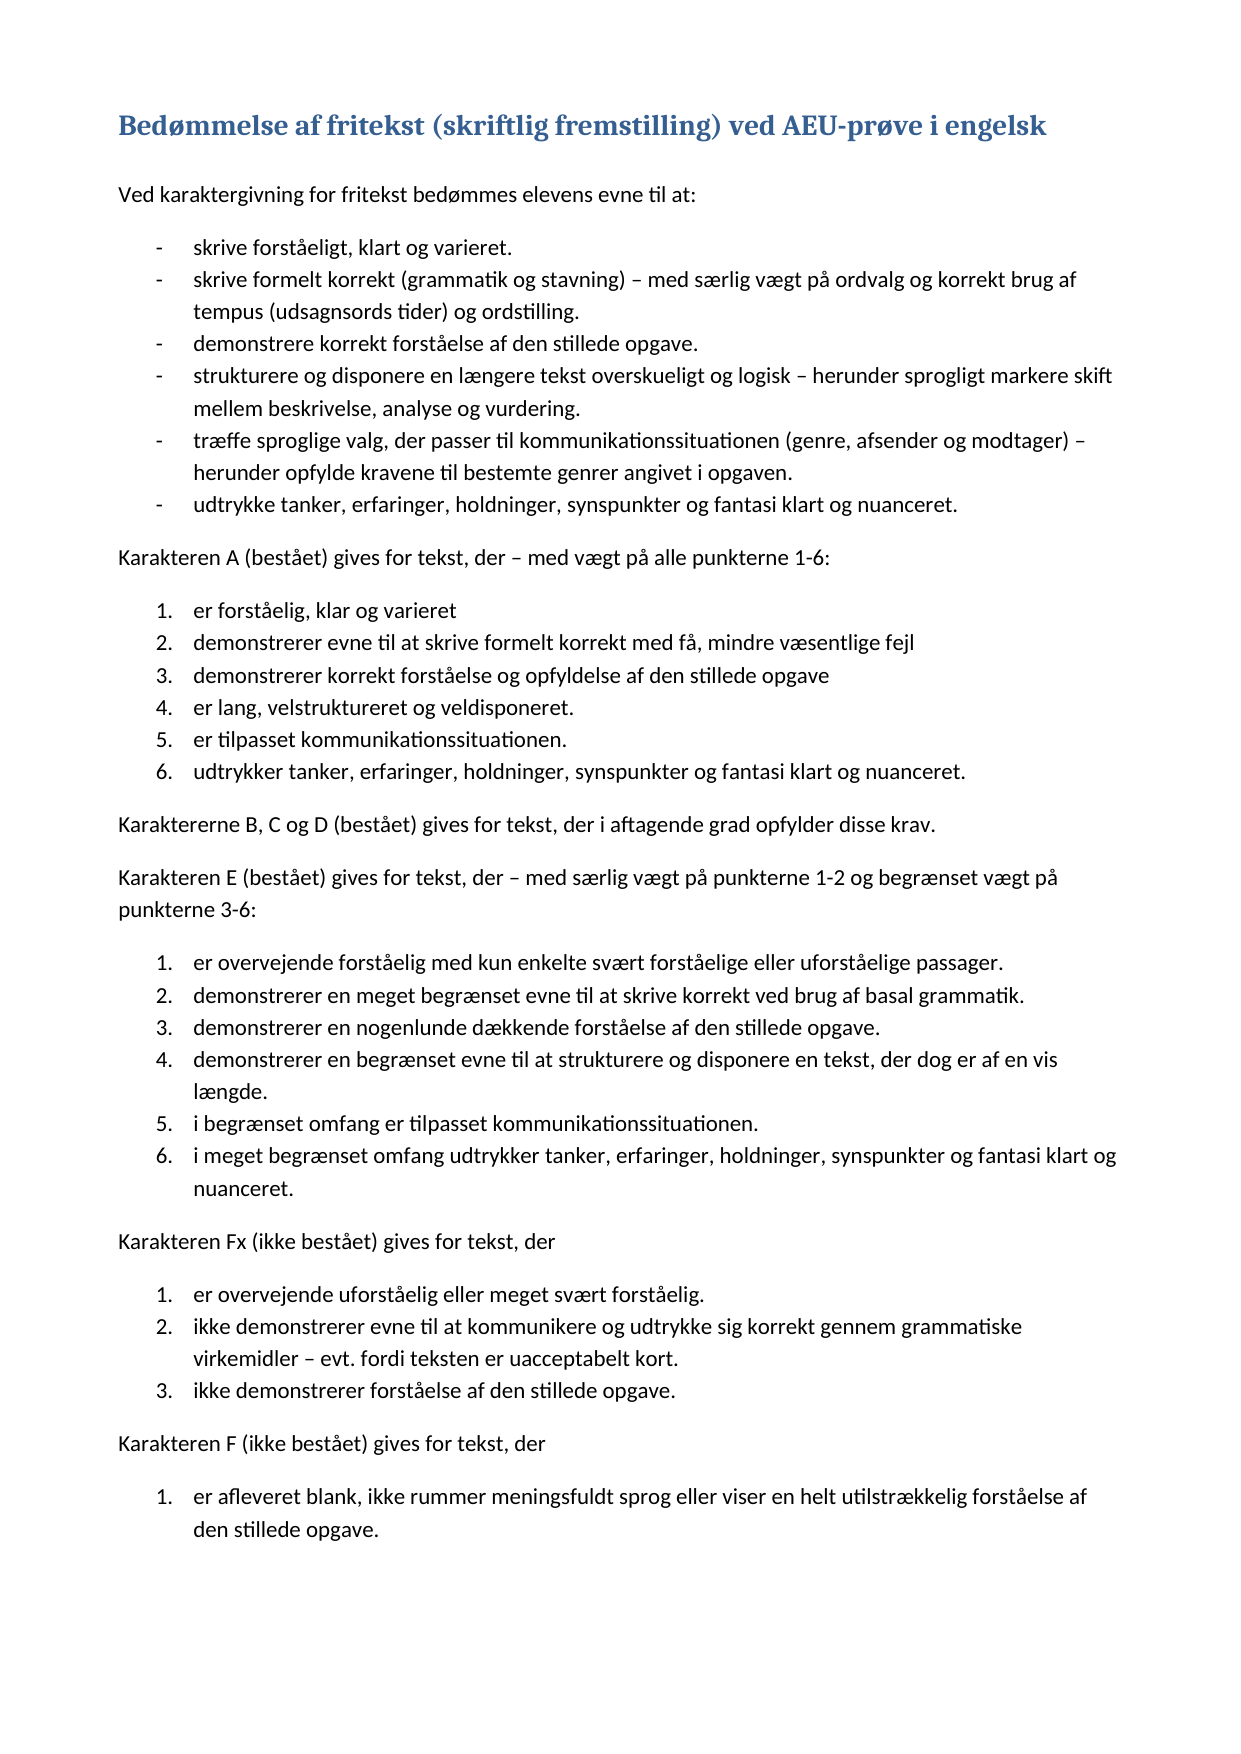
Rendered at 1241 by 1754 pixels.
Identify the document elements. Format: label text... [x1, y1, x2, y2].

list i meget begrænset omfang udtrykker tanker, erfaringer, holdninger, synspunkter og fantasi klart og nuanceret. [156, 1142, 1122, 1202]
list ikke demonstrerer evne til at kommunikere og udtrykke sig korrekt gennem grammatiske virkemidler – evt. fordi teksten er uacceptabelt kort. [156, 1312, 1122, 1372]
list demonstrerer en meget begrænset evne til at skrive korrekt ved brug af basal grammatik. [156, 981, 1122, 1009]
text Karakteren A (bestået) gives for tekst, der – med vægt på alle punkterne 1-6: [118, 543, 1122, 571]
list demonstrerer korrekt forståelse og opfyldelse af den stillede opgave [156, 661, 1122, 689]
list er afleveret blank, ikke rummer meningsfuldt sprog eller viser en helt utilstrækkelig forståelse af den stillede opgave. [156, 1482, 1122, 1543]
list træffe sproglige valg, der passer til kommunikationssituationen (genre, afsender og modtager) – herunder opfylde kravene til bestemte genrer angivet i opgaven. [156, 426, 1122, 486]
text Ved karaktergivning for fritekst bedømmes elevens evne til at: [118, 148, 1122, 208]
text Karakteren Fx (ikke bestået) gives for tekst, der [118, 1227, 1122, 1255]
list demonstrere korrekt forståelse af den stillede opgave. [156, 329, 1122, 357]
subtitle Bedømmelse af fritekst (skriftlig fremstilling) ved AEU-prøve i engelsk [118, 109, 1122, 143]
list demonstrerer evne til at skrive formelt korrekt med få, mindre væsentlige fejl [156, 628, 1122, 657]
list skrive formelt korrekt (grammatik og stavning) – med særlig vægt på ordvalg og korrekt brug af tempus (udsagnsords tider) og ordstilling. [156, 265, 1122, 325]
list ikke demonstrerer forståelse af den stillede opgave. [156, 1376, 1122, 1404]
list er forståelig, klar og varieret [156, 596, 1122, 624]
list i begrænset omfang er tilpasset kommunikationssituationen. [156, 1109, 1122, 1137]
list strukturere og disponere en længere tekst overskueligt og logisk – herunder sprogligt markere skift mellem beskrivelse, analyse og vurdering. [156, 362, 1122, 422]
text Karakteren E (bestået) gives for tekst, der – med særlig vægt på punkterne 1-2 og begrænset vægt på punkterne 3-6: [118, 863, 1122, 923]
text Karakteren F (ikke bestået) gives for tekst, der [118, 1429, 1122, 1457]
list er overvejende uforståelig eller meget svært forståelig. [156, 1280, 1122, 1308]
list udtrykke tanker, erfaringer, holdninger, synspunkter og fantasi klart og nuanceret. [156, 490, 1122, 518]
list er lang, velstruktureret og veldisponeret. [156, 693, 1122, 721]
text Karaktererne B, C og D (bestået) gives for tekst, der i aftagende grad opfylder disse krav. [118, 810, 1122, 838]
list er tilpasset kommunikationssituationen. [156, 725, 1122, 753]
list demonstrerer en begrænset evne til at strukturere og disponere en tekst, der dog er af en vis længde. [156, 1045, 1122, 1105]
list udtrykker tanker, erfaringer, holdninger, synspunkter og fantasi klart og nuanceret. [156, 757, 1122, 785]
list skrive forståeligt, klart og varieret. [156, 233, 1122, 261]
list demonstrerer en nogenlunde dækkende forståelse af den stillede opgave. [156, 1013, 1122, 1041]
list er overvejende forståelig med kun enkelte svært forståelige eller uforståelige passager. [156, 948, 1122, 977]
